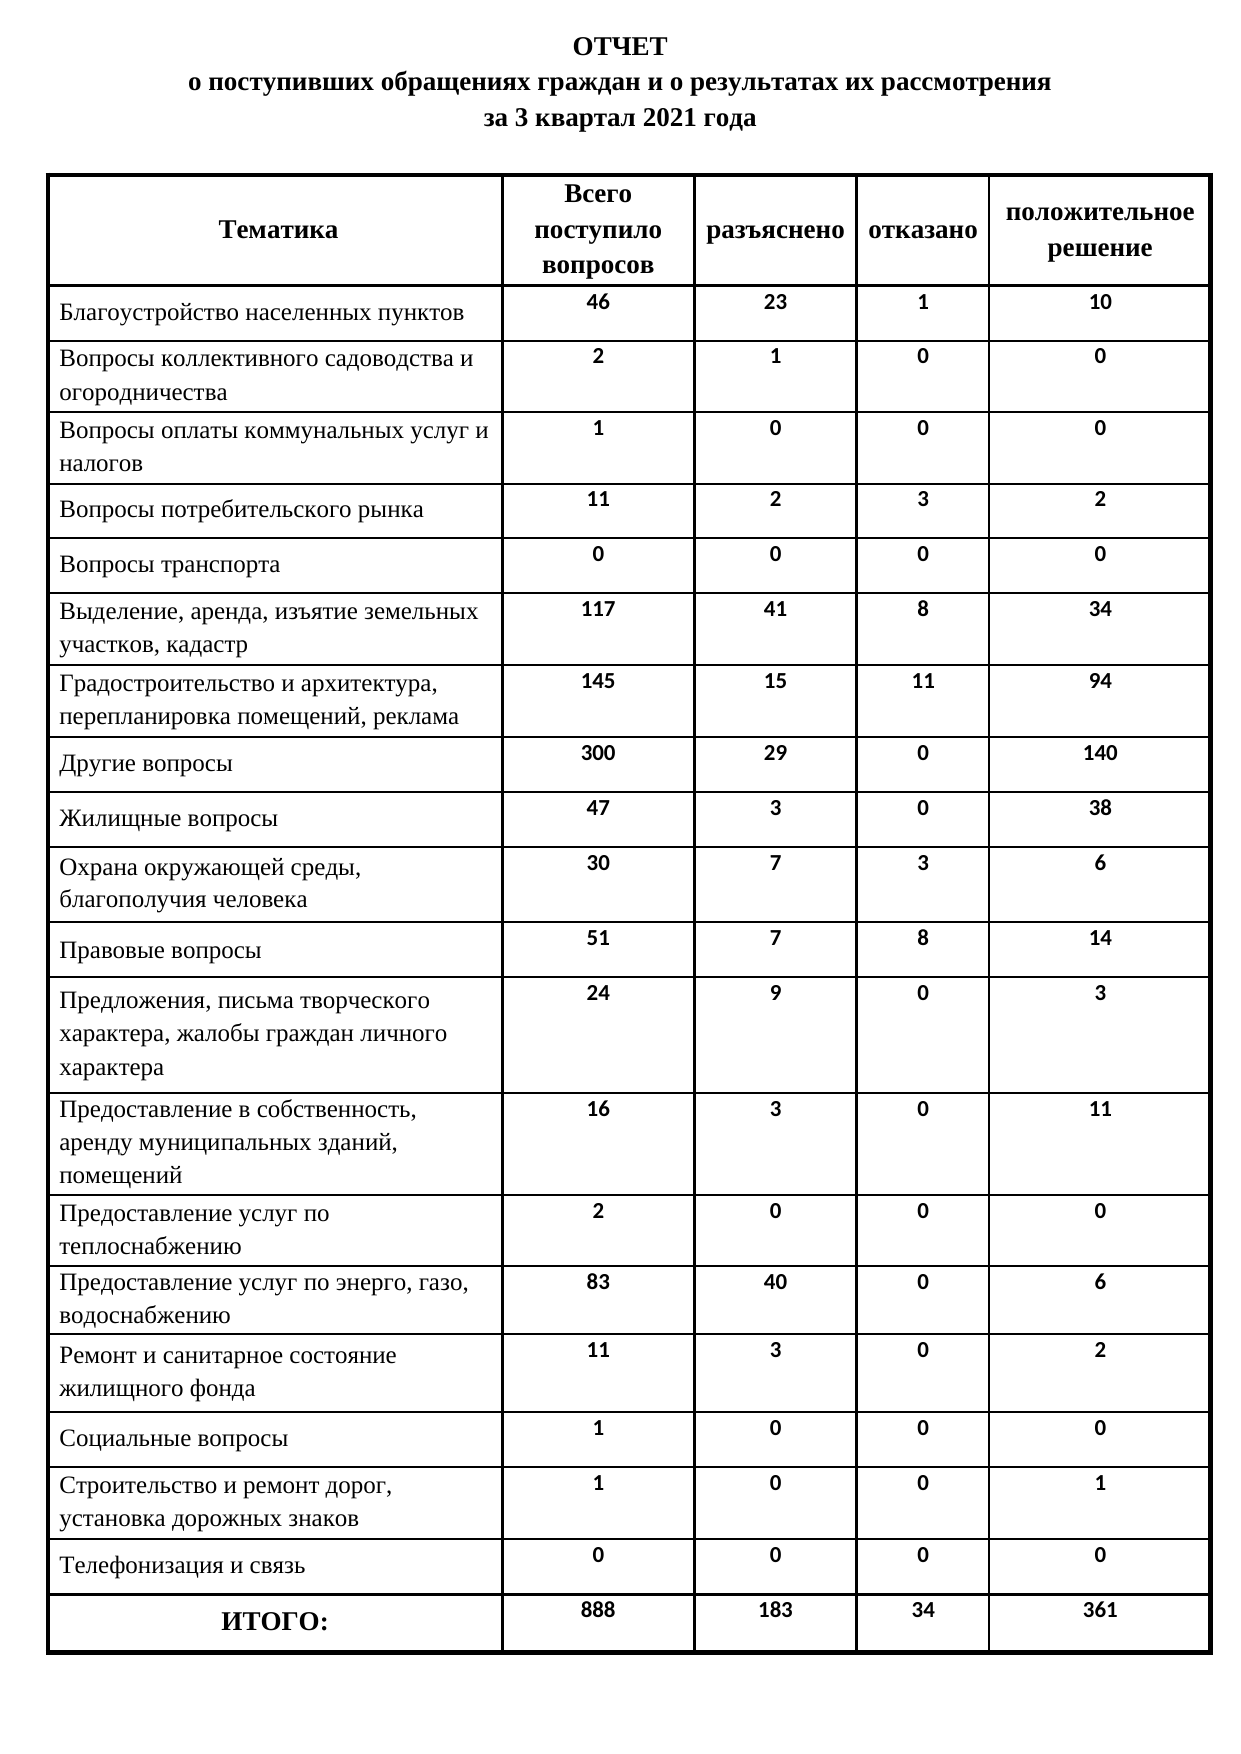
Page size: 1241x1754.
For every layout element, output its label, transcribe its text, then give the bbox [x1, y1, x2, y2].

table_cell 0 [858, 1196, 988, 1265]
table_cell Предоставление услуг по теплоснабжению [50, 1196, 501, 1265]
table_cell 0 [696, 1468, 855, 1538]
table_header Всего поступило вопросов [504, 177, 693, 284]
table_cell 16 [504, 1094, 693, 1194]
table_cell 30 [504, 848, 693, 921]
table_cell 46 [504, 287, 693, 339]
table_cell 7 [696, 923, 855, 976]
table_cell 0 [504, 1540, 693, 1592]
table_cell Вопросы коллективного садоводства и огородничества [50, 342, 501, 411]
table_cell 2 [504, 1196, 693, 1265]
table_cell 0 [504, 539, 693, 592]
table_cell 0 [858, 1335, 988, 1411]
table_cell Социальные вопросы [50, 1413, 501, 1466]
table_cell 9 [696, 978, 855, 1092]
table_header положительное решение [990, 177, 1208, 284]
table_header отказано [858, 177, 988, 284]
table_cell 888 [504, 1596, 693, 1650]
table_cell 140 [990, 738, 1208, 791]
table_cell 145 [504, 666, 693, 736]
table_cell 2 [504, 342, 693, 411]
table_cell Ремонт и санитарное состояние жилищного фонда [50, 1335, 501, 1411]
table_cell 1 [990, 1468, 1208, 1538]
table_cell 51 [504, 923, 693, 976]
table_cell 3 [696, 1094, 855, 1194]
table_cell 0 [858, 539, 988, 592]
table_cell 11 [990, 1094, 1208, 1194]
table_cell 0 [858, 1267, 988, 1333]
table_cell Вопросы потребительского рынка [50, 485, 501, 537]
table_cell 34 [858, 1596, 988, 1650]
table_cell 41 [696, 594, 855, 664]
table_cell 34 [990, 594, 1208, 664]
table_cell 3 [858, 485, 988, 537]
table_cell 183 [696, 1596, 855, 1650]
table_cell 6 [990, 848, 1208, 921]
table_cell ИТОГО: [50, 1596, 501, 1650]
table_cell 300 [504, 738, 693, 791]
table_cell 0 [696, 1196, 855, 1265]
table_cell 47 [504, 793, 693, 846]
table_cell Предоставление услуг по энерго, газо, водоснабжению [50, 1267, 501, 1333]
table_cell 3 [990, 978, 1208, 1092]
table_cell 0 [990, 342, 1208, 411]
text ОТЧЕТ [59, 29, 1181, 61]
table_cell 0 [858, 413, 988, 482]
table_cell 0 [858, 793, 988, 846]
table_cell 15 [696, 666, 855, 736]
table_cell 0 [990, 413, 1208, 482]
table_cell 38 [990, 793, 1208, 846]
table_cell 1 [504, 1413, 693, 1466]
table_cell 3 [696, 793, 855, 846]
table_cell 0 [858, 738, 988, 791]
table_cell 361 [990, 1596, 1208, 1650]
table_cell 24 [504, 978, 693, 1092]
table_cell 83 [504, 1267, 693, 1333]
table_cell 0 [858, 978, 988, 1092]
table_cell Благоустройство населенных пунктов [50, 287, 501, 339]
table_cell 1 [504, 1468, 693, 1538]
table_cell 6 [990, 1267, 1208, 1333]
table_cell 0 [858, 342, 988, 411]
table_cell 0 [696, 413, 855, 482]
table_cell 117 [504, 594, 693, 664]
text за 3 квартал 2021 года [59, 101, 1181, 132]
table_cell 2 [990, 485, 1208, 537]
table_cell 14 [990, 923, 1208, 976]
table_header разъяснено [696, 177, 855, 284]
table_cell Правовые вопросы [50, 923, 501, 976]
table_cell 0 [990, 1196, 1208, 1265]
table_cell 1 [858, 287, 988, 339]
table_cell 0 [858, 1413, 988, 1466]
table_cell Предложения, письма творческого характера, жалобы граждан личного характера [50, 978, 501, 1092]
table_cell 0 [858, 1540, 988, 1592]
table_cell 2 [990, 1335, 1208, 1411]
table_cell 1 [696, 342, 855, 411]
table_cell 8 [858, 923, 988, 976]
table_cell 3 [696, 1335, 855, 1411]
table_cell 3 [858, 848, 988, 921]
table_cell 0 [696, 1413, 855, 1466]
table_cell 0 [858, 1094, 988, 1194]
table_cell 94 [990, 666, 1208, 736]
table_cell Жилищные вопросы [50, 793, 501, 846]
table_cell Телефонизация и связь [50, 1540, 501, 1592]
table_cell Градостроительство и архитектура, перепланировка помещений, реклама [50, 666, 501, 736]
table_cell 29 [696, 738, 855, 791]
table_cell 11 [504, 1335, 693, 1411]
table_cell 11 [504, 485, 693, 537]
table_cell 0 [990, 539, 1208, 592]
text о поступивших обращениях граждан и о результатах их рассмотрения [59, 65, 1181, 96]
table_cell Вопросы оплаты коммунальных услуг и налогов [50, 413, 501, 482]
table_cell 7 [696, 848, 855, 921]
table_cell 8 [858, 594, 988, 664]
table_cell Другие вопросы [50, 738, 501, 791]
table_cell 0 [990, 1540, 1208, 1592]
table_header Тематика [50, 177, 501, 284]
table_cell 0 [858, 1468, 988, 1538]
table_cell 0 [990, 1413, 1208, 1466]
table_cell 10 [990, 287, 1208, 339]
table_cell 0 [696, 539, 855, 592]
table_cell 0 [696, 1540, 855, 1592]
table_cell 11 [858, 666, 988, 736]
table_cell 23 [696, 287, 855, 339]
table_cell 40 [696, 1267, 855, 1333]
table_cell 2 [696, 485, 855, 537]
table_cell Строительство и ремонт дорог, установка дорожных знаков [50, 1468, 501, 1538]
table_cell Выделение, аренда, изъятие земельных участков, кадастр [50, 594, 501, 664]
table_cell Вопросы транспорта [50, 539, 501, 592]
table_cell Охрана окружающей среды, благополучия человека [50, 848, 501, 921]
table_cell 1 [504, 413, 693, 482]
table_cell Предоставление в собственность, аренду муниципальных зданий, помещений [50, 1094, 501, 1194]
